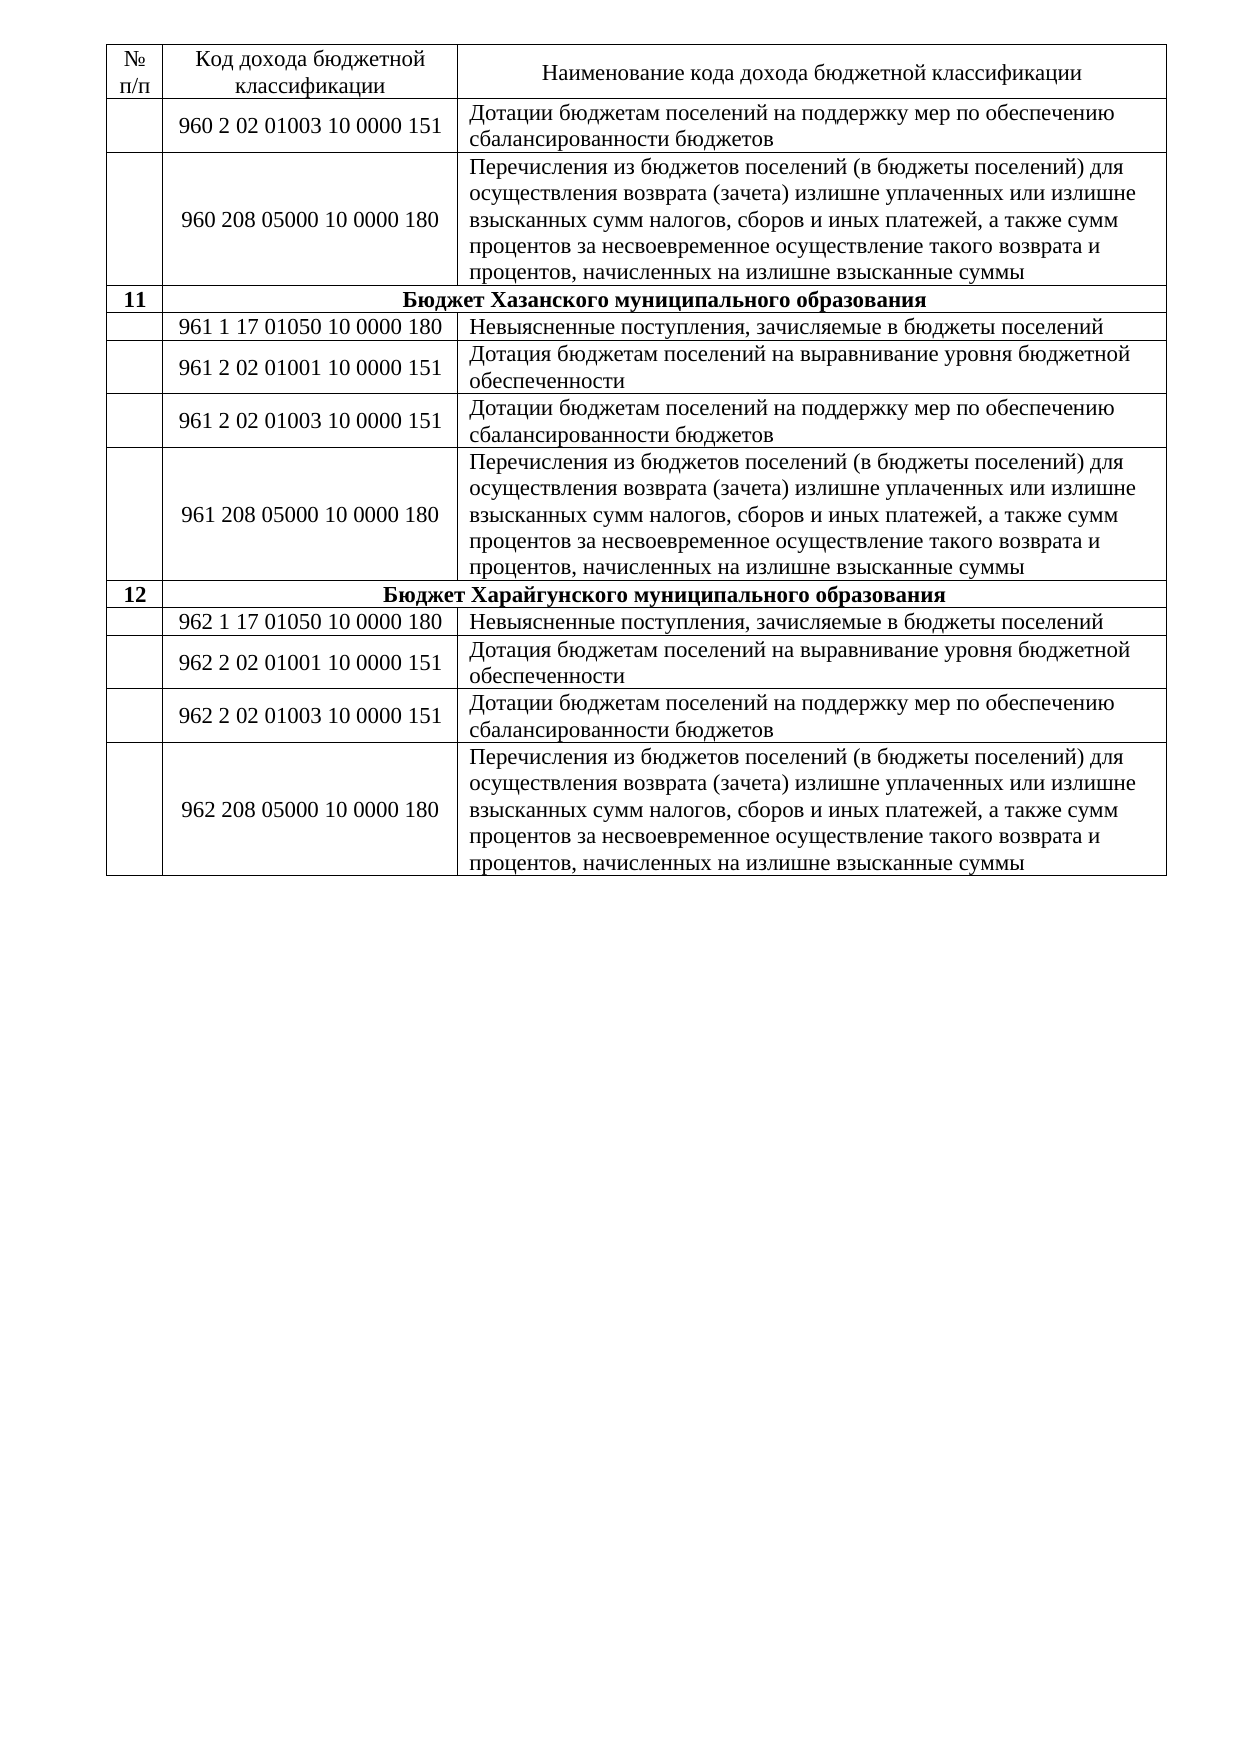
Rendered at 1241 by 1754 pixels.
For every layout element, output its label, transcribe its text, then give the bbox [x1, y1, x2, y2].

table_cell 961 1 17 01050 10 0000 180 [163, 313, 457, 339]
table_cell Невыясненные поступления, зачисляемые в бюджеты поселений [458, 608, 1166, 634]
table_cell 961 2 02 01001 10 0000 151 [163, 341, 457, 393]
table_cell 12 [107, 581, 162, 607]
table_header № п/п [107, 45, 162, 98]
table_cell [107, 394, 162, 447]
table_cell Дотация бюджетам поселений на выравнивание уровня бюджетной обеспеченности [458, 341, 1166, 393]
table_cell [107, 689, 162, 742]
table_cell 11 [107, 286, 162, 312]
table_cell 962 208 05000 10 0000 180 [163, 743, 457, 875]
table_cell [107, 341, 162, 393]
table_cell [107, 153, 162, 285]
table_cell Бюджет Харайгунского муниципального образования [163, 581, 1166, 607]
table_cell Бюджет Хазанского муниципального образования [163, 286, 1166, 312]
table_cell [107, 448, 162, 580]
table_cell Дотации бюджетам поселений на поддержку мер по обеспечению сбалансированности бюджетов [458, 394, 1166, 447]
table_cell [107, 608, 162, 634]
table_cell 962 2 02 01001 10 0000 151 [163, 636, 457, 688]
table_cell Дотации бюджетам поселений на поддержку мер по обеспечению сбалансированности бюджетов [458, 99, 1166, 152]
table_cell Невыясненные поступления, зачисляемые в бюджеты поселений [458, 313, 1166, 339]
table_cell 960 2 02 01003 10 0000 151 [163, 99, 457, 152]
table_cell 960 208 05000 10 0000 180 [163, 153, 457, 285]
table_cell Дотации бюджетам поселений на поддержку мер по обеспечению сбалансированности бюджетов [458, 689, 1166, 742]
table_cell 962 1 17 01050 10 0000 180 [163, 608, 457, 634]
table_cell 961 2 02 01003 10 0000 151 [163, 394, 457, 447]
table_cell [107, 743, 162, 875]
table_cell [107, 636, 162, 688]
table_cell 961 208 05000 10 0000 180 [163, 448, 457, 580]
table_cell [107, 313, 162, 339]
table_header Наименование кода дохода бюджетной классификации [458, 45, 1166, 98]
table_header Код дохода бюджетной классификации [163, 45, 457, 98]
table_cell [107, 99, 162, 152]
table_cell 962 2 02 01003 10 0000 151 [163, 689, 457, 742]
table_cell Дотация бюджетам поселений на выравнивание уровня бюджетной обеспеченности [458, 636, 1166, 688]
